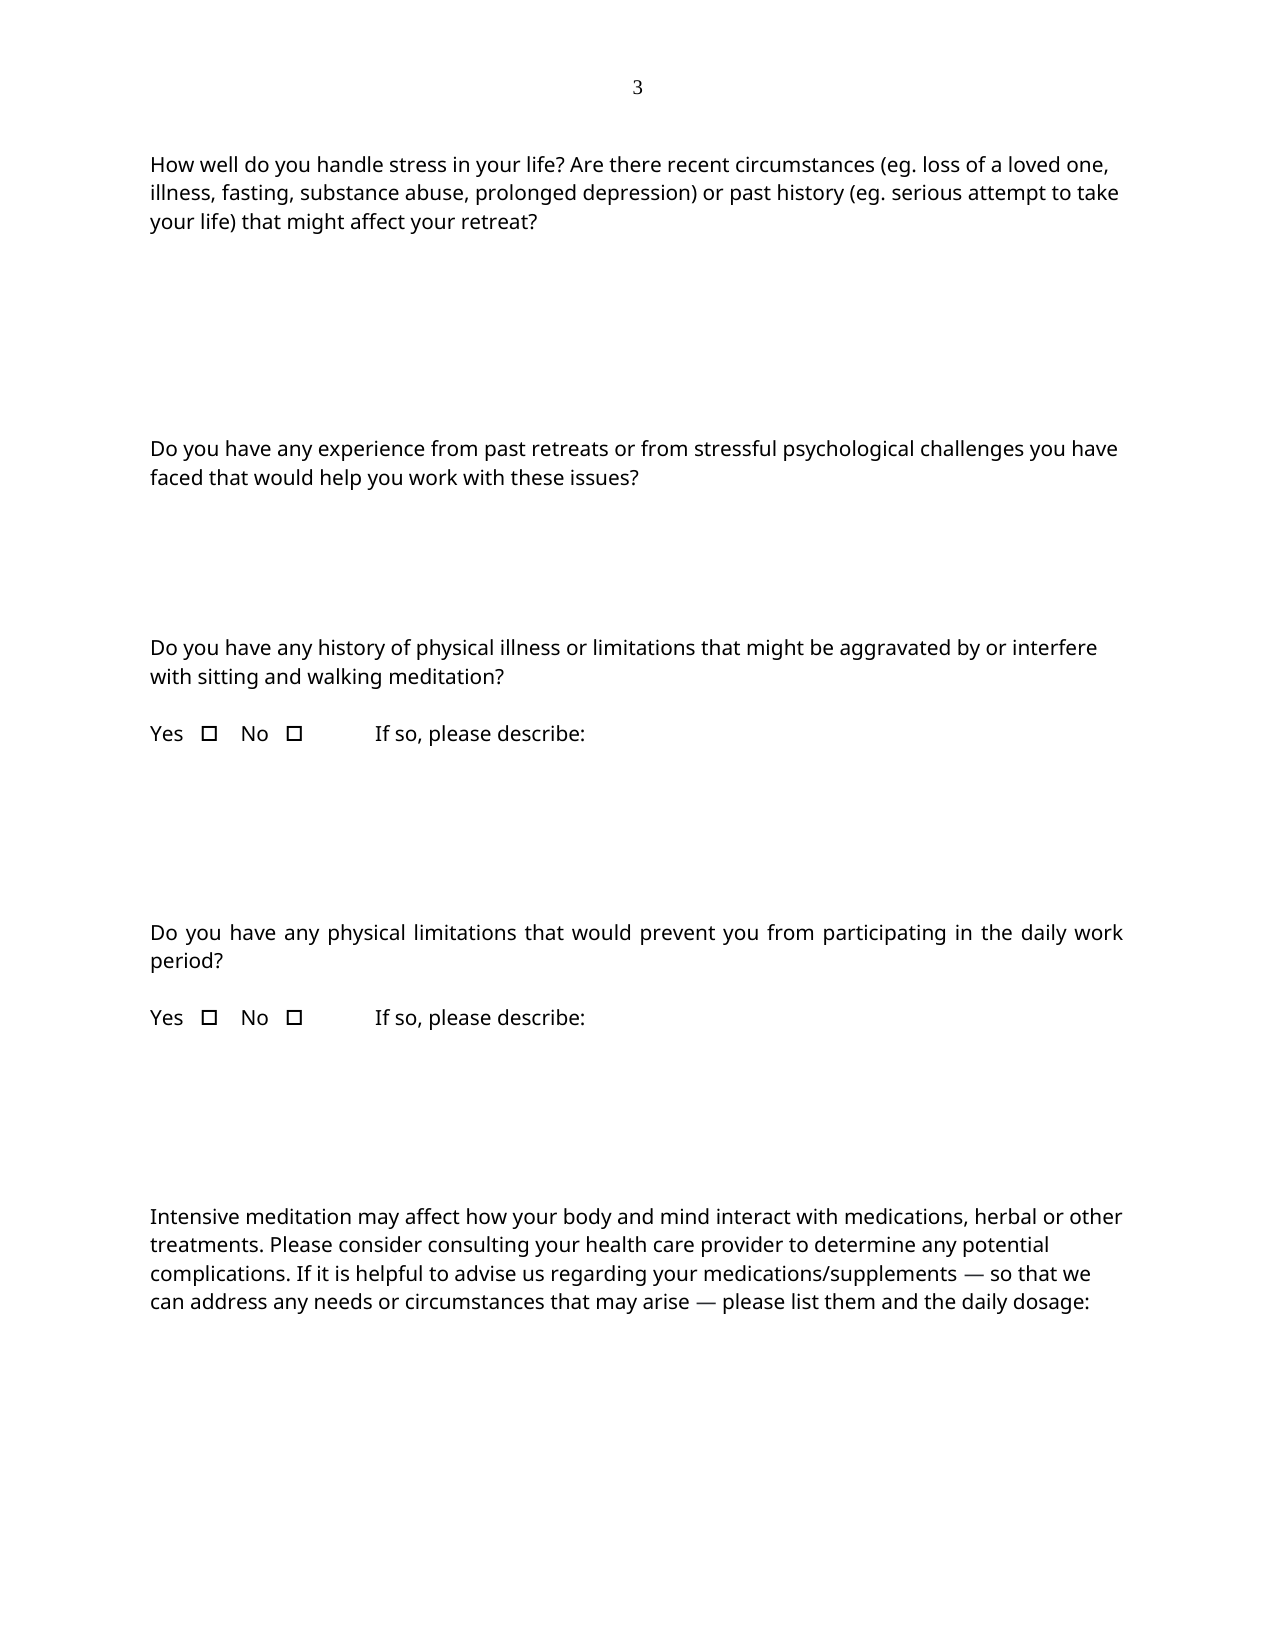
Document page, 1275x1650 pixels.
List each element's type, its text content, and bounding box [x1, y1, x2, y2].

text Do you have any experience from past retreats or from stressful psychological challenges you have faced that would help you work with these issues? [150, 434, 1125, 491]
text Do you have any physical limitations that would prevent you from participating in the daily work period? [150, 918, 1125, 975]
text Yes No If so, please describe: [150, 719, 1125, 747]
text Do you have any history of physical illness or limitations that might be aggravated by or interfere with sitting and walking meditation? [150, 633, 1125, 690]
text Intensive meditation may affect how your body and mind interact with medications, herbal or other treatments. Please consider consulting your health care provider to determine any potential complications. If it is helpful to advise us regarding your medications/supplements — so that we can address any needs or circumstances that may arise — please list them and the daily dosage: [150, 1202, 1125, 1316]
text How well do you handle stress in your life? Are there recent circumstances (eg. loss of a loved one, illness, fasting, substance abuse, prolonged depression) or past history (eg. serious attempt to take your life) that might affect your retreat? [150, 150, 1125, 235]
text Yes No If so, please describe: [150, 1003, 1125, 1032]
